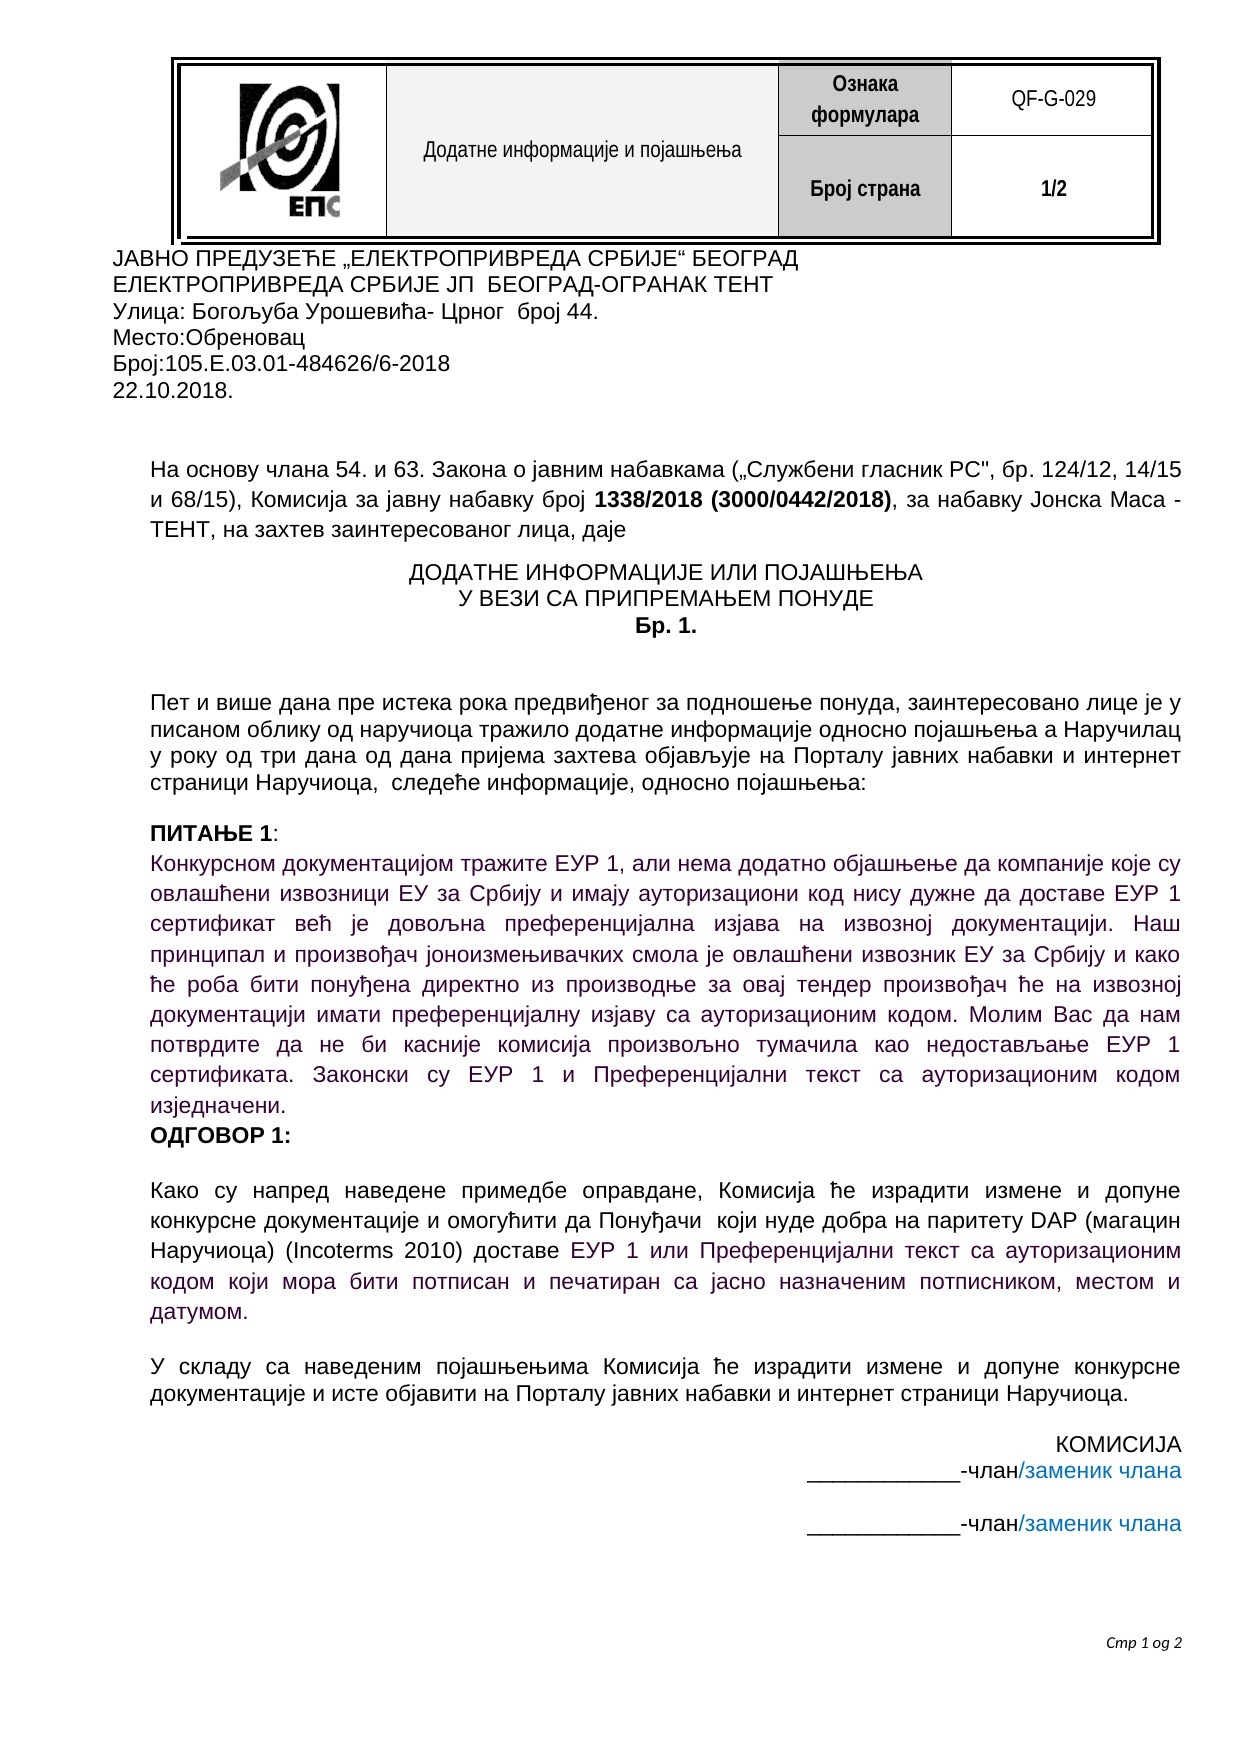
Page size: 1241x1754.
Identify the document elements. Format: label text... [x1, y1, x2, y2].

text У ВЕЗИ СА ПРИПРЕМАЊЕМ ПОНУДЕ [150, 585, 1182, 612]
text Бр. 1. [150, 612, 1182, 638]
text ОДГОВОР 1: [150, 1122, 1182, 1148]
text ПИТАЊЕ 1: [150, 820, 1182, 846]
text У складу са наведеним појашњењима Комисија ће израдити измене и допуне конкурсне документације и исте објавити на Порталу јавних набавки и интернет страници Наручиоца. [150, 1353, 1182, 1406]
text ЈАВНО ПРЕДУЗЕЋЕ „ЕЛЕКТРОПРИВРЕДА СРБИЈЕ“ БЕОГРАД [112, 154, 1184, 271]
text Улица: Богољуба Урошевића- Црног број 44. [112, 298, 1182, 324]
text КОМИСИЈА [150, 1431, 1182, 1457]
text Број:105.E.03.01-484626/6-2018 [112, 350, 1184, 377]
text Како су напред наведене примедбе оправдане, Комисија ће израдити измене и допуне конкурсне документације и омогућити да Понуђачи који нуде добра на паритету DAP (магацин Наручиоца) (Incoterms 2010) доставе ЕУР 1 или Преференцијални текст са ауторизационим кодом који мора бити потписан и печатиран са јасно назначеним потписником, местом и датумом. [150, 1177, 1182, 1324]
text Конкурсном документацијом тражите ЕУР 1, али нема додатно објашњење да компаније које су овлашћени извозници ЕУ за Србију и имају ауторизациони код нису дужне да доставе ЕУР 1 сертификат већ је довољна преференцијална изјава на извозној документацији. Наш принципал и произвођач јоноизмењивачких смола је овлашћени извозник ЕУ за Србију и како ће роба бити понуђена директно из производње за овај тендер произвођач ће на извозној документацији имати преференцијалну изјаву са ауторизационим кодом. Молим Вас да нам потврдите да не би касније комисија произвољно тумачила као недостављање ЕУР 1 сертификата. Законски су ЕУР 1 и Преференцијални текст са ауторизационим кодом изједначени. [150, 850, 1182, 1118]
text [150, 1510, 1182, 1536]
text На основу члана 54. и 63. Закона о јавним набавкама („Службени гласник РС", бр. 124/12, 14/15 и 68/15), Комисија за јавну набавку број 1338/2018 (3000/0442/2018), за набавку Јонска Маса - ТЕНТ, на захтев заинтересованог лица, даје [150, 456, 1182, 543]
text ____________-члан/заменик члана [150, 1457, 1182, 1483]
text Место:Обреновац [112, 324, 1184, 350]
text Пет и више дана пре истека рока предвиђеног за подношење понуда, заинтересовано лице је у писаном облику од наручиоца тражило додатне информације односно појашњења а Наручилац у року од три дана од дана пријема захтева објављује на Порталу јавних набавки и интернет страници Наручиоца, следеће информације, односно појашњења: [150, 689, 1182, 795]
text ЕЛЕКТРОПРИВРЕДА СРБИЈЕ ЈП БЕОГРАД-ОГРАНАК ТЕНТ [112, 271, 1184, 298]
text ДОДАТНЕ ИНФОРМАЦИЈЕ ИЛИ ПОЈАШЊЕЊА [150, 559, 1182, 585]
text 22.10.2018. [112, 377, 1184, 403]
